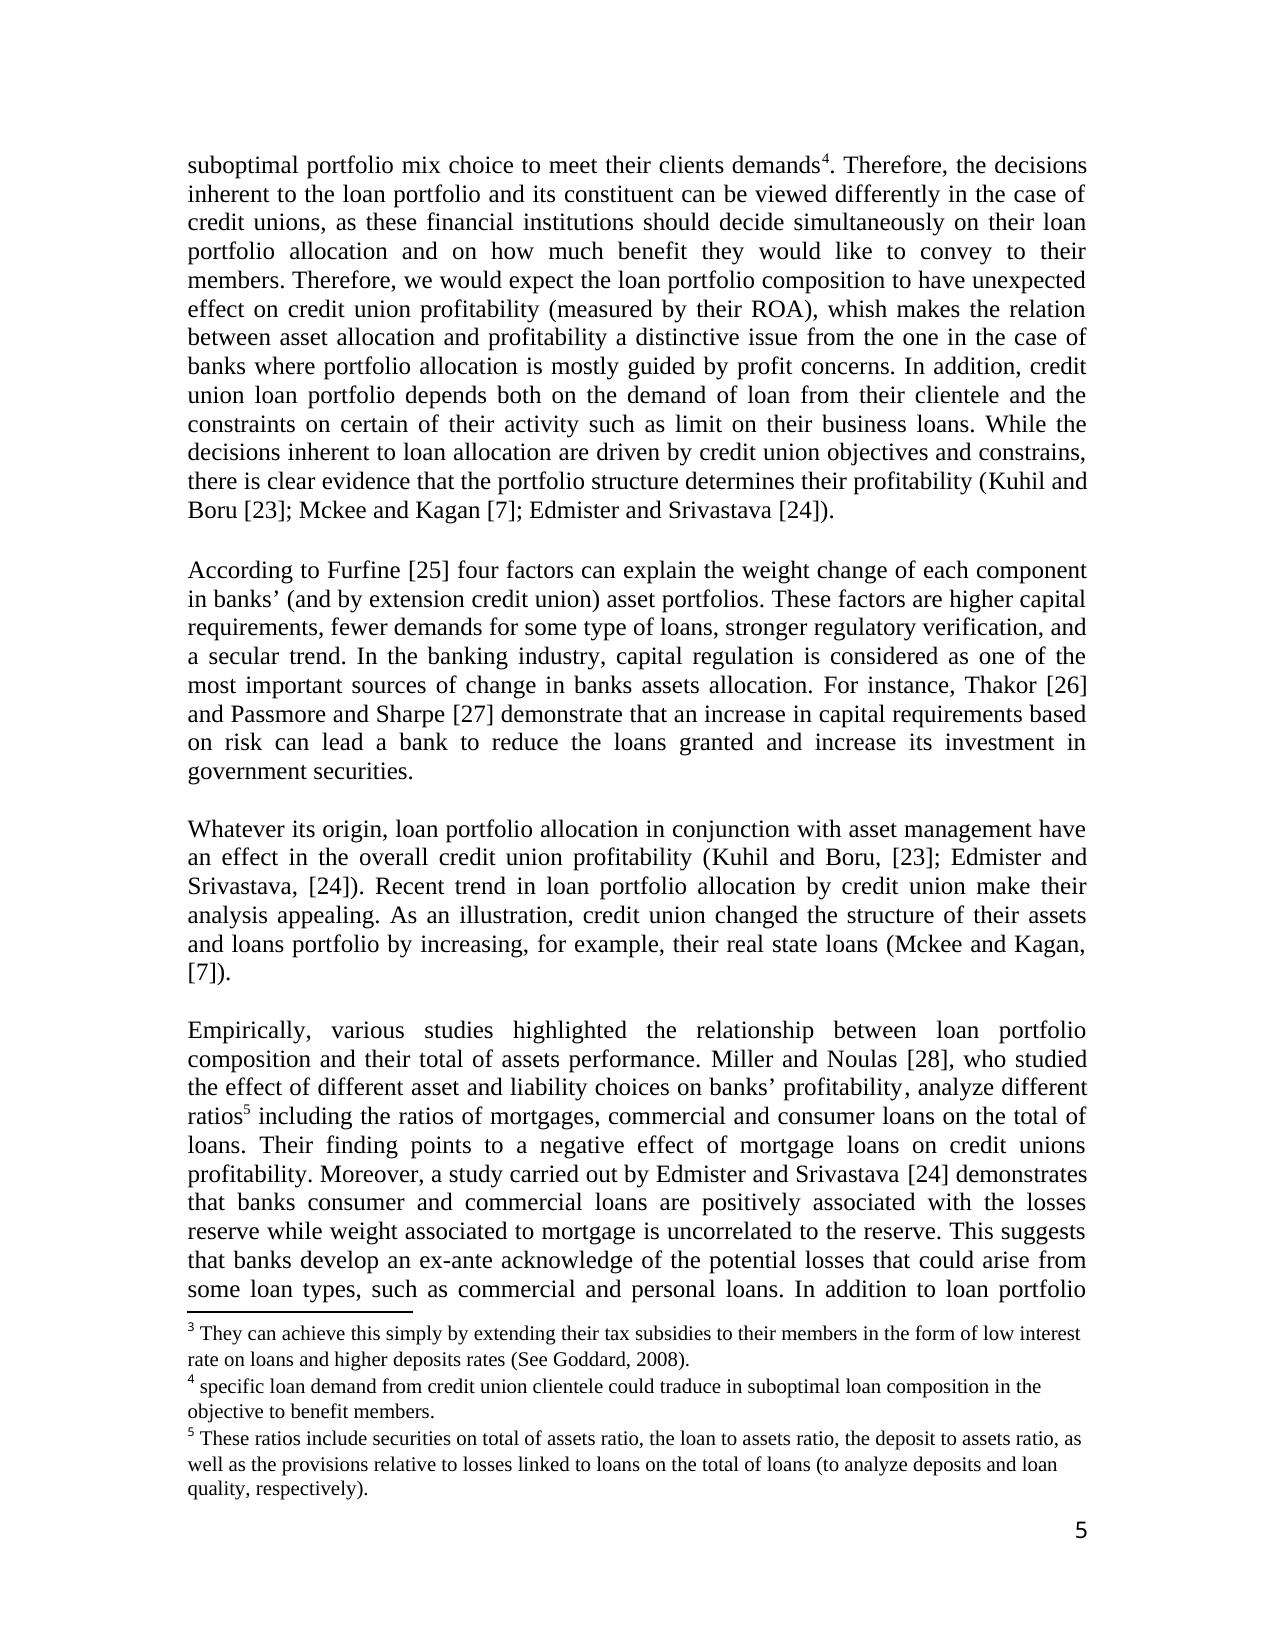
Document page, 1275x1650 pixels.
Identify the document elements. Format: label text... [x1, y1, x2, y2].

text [187, 150, 1087, 524]
text Whatever its origin, loan portfolio allocation in conjunction with asset management have an effect in the overall credit union profitability (Kuhil and Boru, [23]; Edmister and Srivastava, [24]). Recent trend in loan portfolio allocation by credit union make their analysis appealing. As an illustration, credit union changed the structure of their assets and loans portfolio by increasing, for example, their real state loans (Mckee and Kagan, [7]). [187, 814, 1087, 986]
text According to Furfine [25] four factors can explain the weight change of each component in banks’ (and by extension credit union) asset portfolios. These factors are higher capital requirements, fewer demands for some type of loans, stronger regulatory verification, and a secular trend. In the banking industry, capital regulation is considered as one of the most important sources of change in banks assets allocation. For instance, Thakor [26] and Passmore and Sharpe [27] demonstrate that an increase in capital requirements based on risk can lead a bank to reduce the loans granted and increase its investment in government securities. [187, 555, 1087, 785]
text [187, 1015, 1087, 1302]
